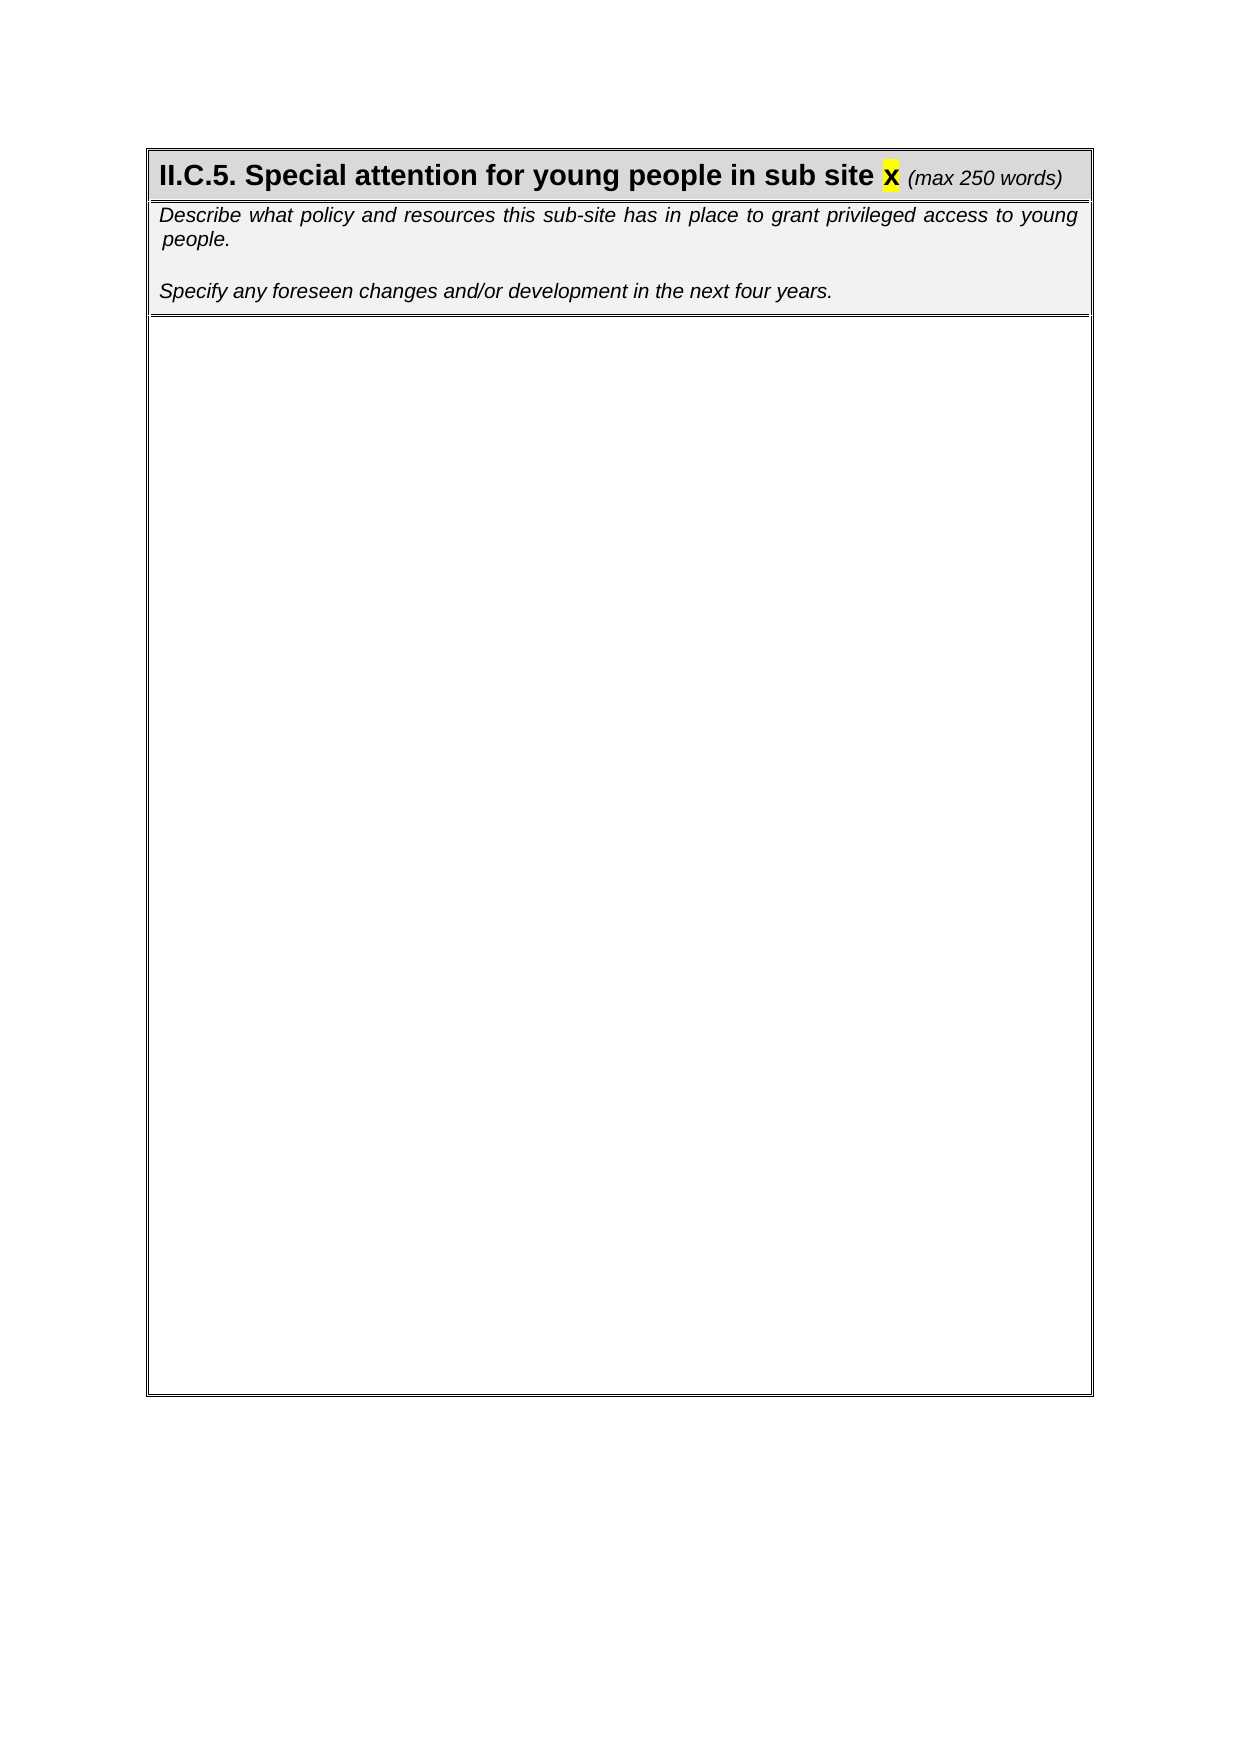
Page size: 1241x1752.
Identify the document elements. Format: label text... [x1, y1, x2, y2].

table_header II.C.5. Special attention for young people in sub site x (max 250 words) [149, 151, 1091, 199]
table_cell [149, 314, 1091, 1394]
table_cell Describe what policy and resources this sub-site has in place to grant privileged access to young people. Specify any foreseen changes and/or development in the next four years. [149, 200, 1091, 314]
